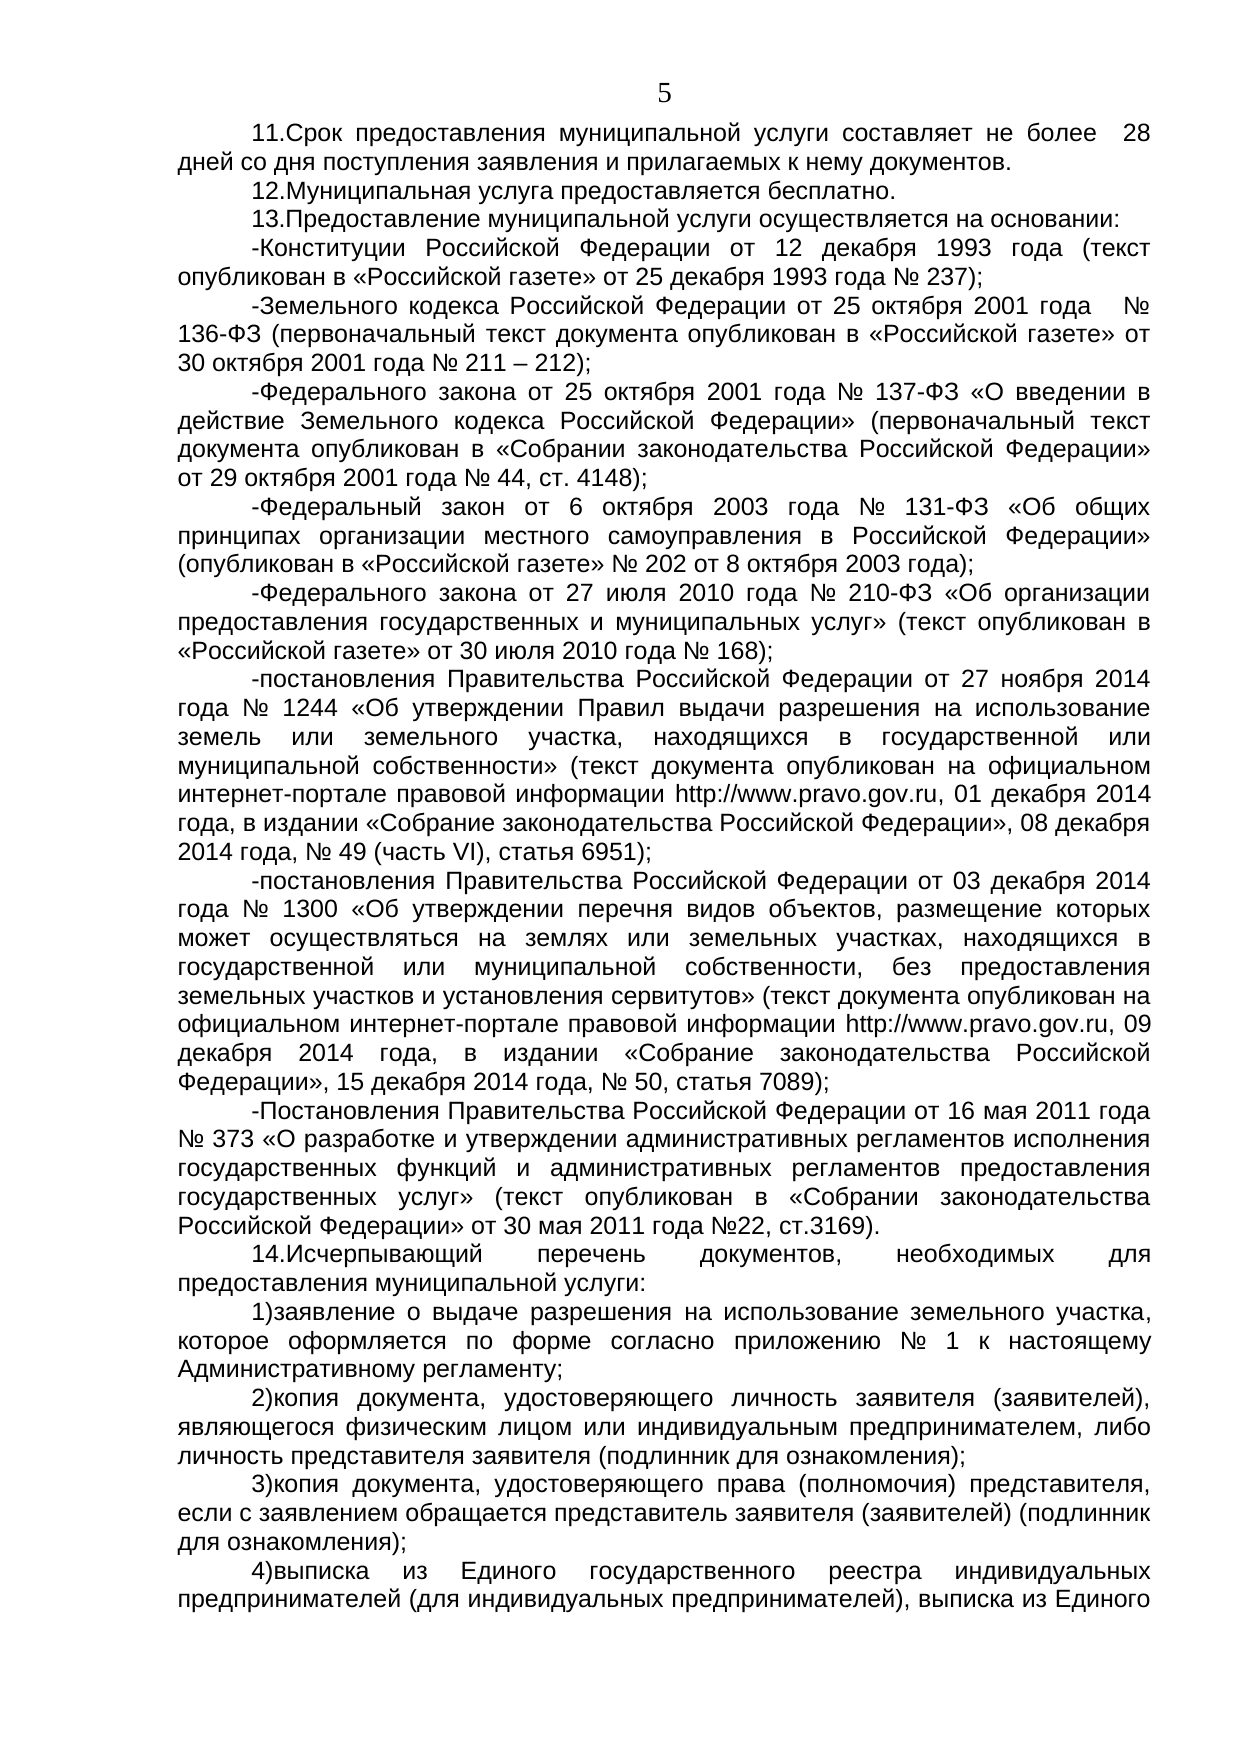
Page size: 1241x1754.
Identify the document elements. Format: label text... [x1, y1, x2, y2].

text 3)копия документа, удостоверяющего права (полномочия) представителя, если с заявлением обращается представитель заявителя (заявителей) (подлинник для ознакомления); [177, 1469, 1152, 1556]
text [177, 1556, 1152, 1613]
text -Конституции Российской Федерации от 12 декабря 1993 года (текст опубликован в «Российской газете» от 25 декабря 1993 года № 237); [177, 233, 1152, 291]
text 13.Предоставление муниципальной услуги осуществляется на основании: [177, 204, 1152, 233]
text -постановления Правительства Российской Федерации от 27 ноября 2014 года № 1244 «Об утверждении Правил выдачи разрешения на использование земель или земельного участка, находящихся в государственной или муниципальной собственности» (текст документа опубликован на официальном интернет-портале правовой информации http://www.pravo.gov.ru, 01 декабря 2014 года, в издании «Собрание законодательства Российской Федерации», 08 декабря 2014 года, № 49 (часть VI), статья 6951); [177, 664, 1152, 866]
text 14.Исчерпывающий перечень документов, необходимых для предоставления муниципальной услуги: [177, 1239, 1152, 1297]
text 11.Срок предоставления муниципальной услуги составляет не более 28 дней со дня поступления заявления и прилагаемых к нему документов. [177, 118, 1152, 176]
text -Федерального закона от 25 октября 2001 года № 137-ФЗ «О введении в действие Земельного кодекса Российской Федерации» (первоначальный текст документа опубликован в «Собрании законодательства Российской Федерации» от 29 октября 2001 года № 44, ст. 4148); [177, 377, 1152, 492]
text -Федерального закона от 27 июля 2010 года № 210-ФЗ «Об организации предоставления государственных и муниципальных услуг» (текст опубликован в «Российской газете» от 30 июля 2010 года № 168); [177, 578, 1152, 664]
text -Постановления Правительства Российской Федерации от 16 мая 2011 года № 373 «О разработке и утверждении административных регламентов исполнения государственных функций и административных регламентов предоставления государственных услуг» (текст опубликован в «Собрании законодательства Российской Федерации» от 30 мая 2011 года №22, ст.3169). [177, 1096, 1152, 1239]
text -Земельного кодекса Российской Федерации от 25 октября 2001 года № 136-ФЗ (первоначальный текст документа опубликован в «Российской газете» от 30 октября 2001 года № 211 – 212); [177, 291, 1152, 377]
text 2)копия документа, удостоверяющего личность заявителя (заявителей), являющегося физическим лицом или индивидуальным предпринимателем, либо личность представителя заявителя (подлинник для ознакомления); [177, 1383, 1152, 1469]
text 1)заявление о выдаче разрешения на использование земельного участка, которое оформляется по форме согласно приложению № 1 к настоящему Административному регламенту; [177, 1297, 1152, 1383]
text 12.Муниципальная услуга предоставляется бесплатно. [177, 176, 1152, 204]
text -постановления Правительства Российской Федерации от 03 декабря 2014 года № 1300 «Об утверждении перечня видов объектов, размещение которых может осуществляться на землях или земельных участках, находящихся в государственной или муниципальной собственности, без предоставления земельных участков и установления сервитутов» (текст документа опубликован на официальном интернет-портале правовой информации http://www.pravo.gov.ru, 09 декабря 2014 года, в издании «Собрание законодательства Российской Федерации», 15 декабря 2014 года, № 50, статья 7089); [177, 866, 1152, 1096]
text -Федеральный закон от 6 октября 2003 года № 131-ФЗ «Об общих принципах организации местного самоуправления в Российской Федерации» (опубликован в «Российской газете» № 202 от 8 октября 2003 года); [177, 492, 1152, 578]
